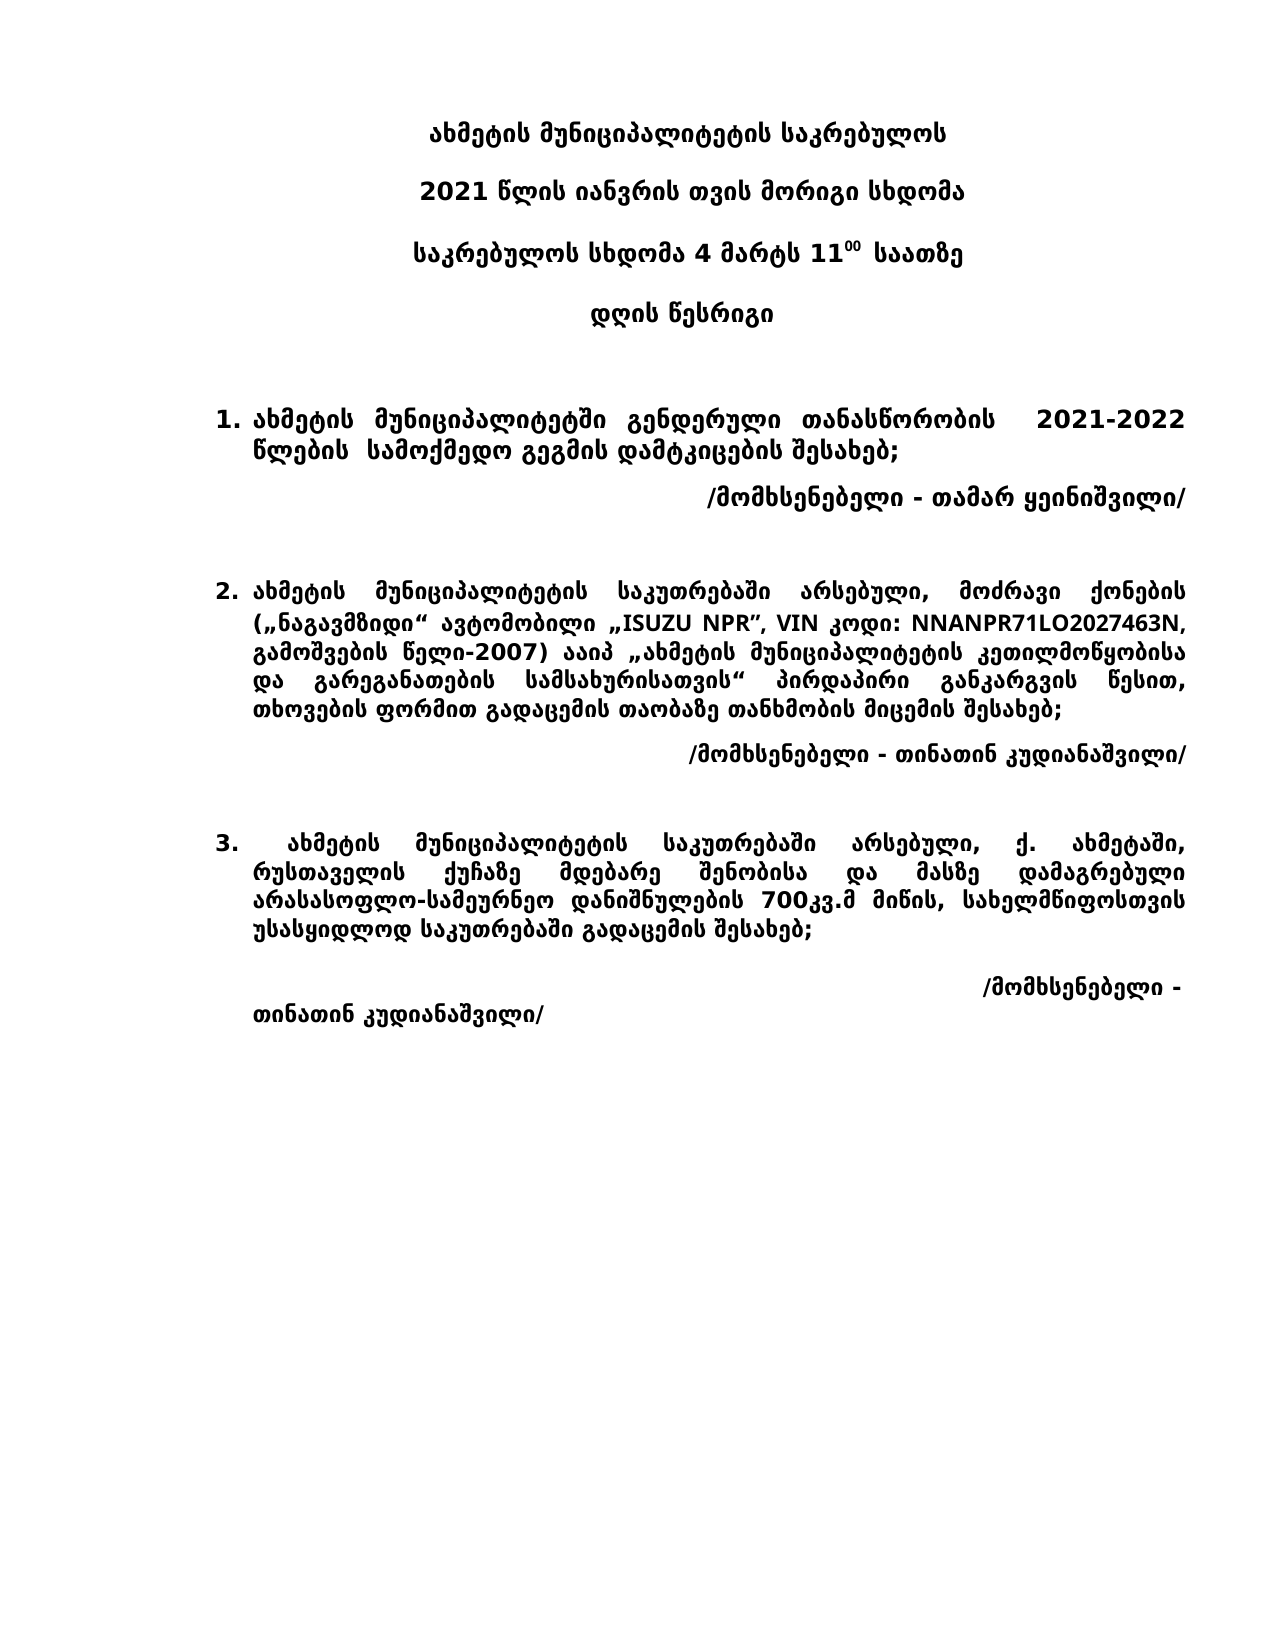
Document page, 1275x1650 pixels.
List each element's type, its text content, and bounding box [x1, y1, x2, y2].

text ახმეტის მუნიციპალიტეტის საკრებულოს [190, 119, 1186, 148]
text /მომხსენებელი - თამარ ყეინიშვილი/ [177, 483, 1186, 513]
text საკრებულოს სხდომა 4 მარტს 1100 საათზე [190, 236, 1186, 270]
text 2021 წლის იანვრის თვის მორიგი სხდომა [190, 177, 1186, 206]
list ახმეტის მუნიციპალიტეტის საკუთრებაში არსებული, ქ. ახმეტაში, რუსთაველის ქუჩაზე მდებარე შენობისა და მასზე დამაგრებული არასასოფლო-სამეურნეო დანიშნულების 700კვ.მ მიწის, სახელმწიფოსთვის უსასყიდლოდ საკუთრებაში გადაცემის შესახებ; [215, 830, 1186, 943]
text დღის წესრიგი [177, 299, 1186, 328]
list ახმეტის მუნიციპალიტეტის საკუთრებაში არსებული, მოძრავი ქონების („ნაგავმზიდი“ ავტომობილი „ISUZU NPR”, VIN კოდი: NNANPR71LO2027463N, გამოშვების წელი-2007) ააიპ „ახმეტის მუნიციპალიტეტის კეთილმოწყობისა და გარეგანათების სამსახურისათვის“ პირდაპირი განკარგვის წესით, თხოვების ფორმით გადაცემის თაობაზე თანხმობის მიცემის შესახებ; [215, 578, 1186, 722]
list ახმეტის მუნიციპალიტეტში გენდერული თანასწორობის 2021-2022 წლების სამოქმედო გეგმის დამტკიცების შესახებ; [215, 406, 1186, 465]
text /მომხსენებელი - თინათინ კუდიანაშვილი/ [177, 741, 1186, 767]
list /მომხსენებელი - თინათინ კუდიანაშვილი/ [252, 974, 1186, 1028]
